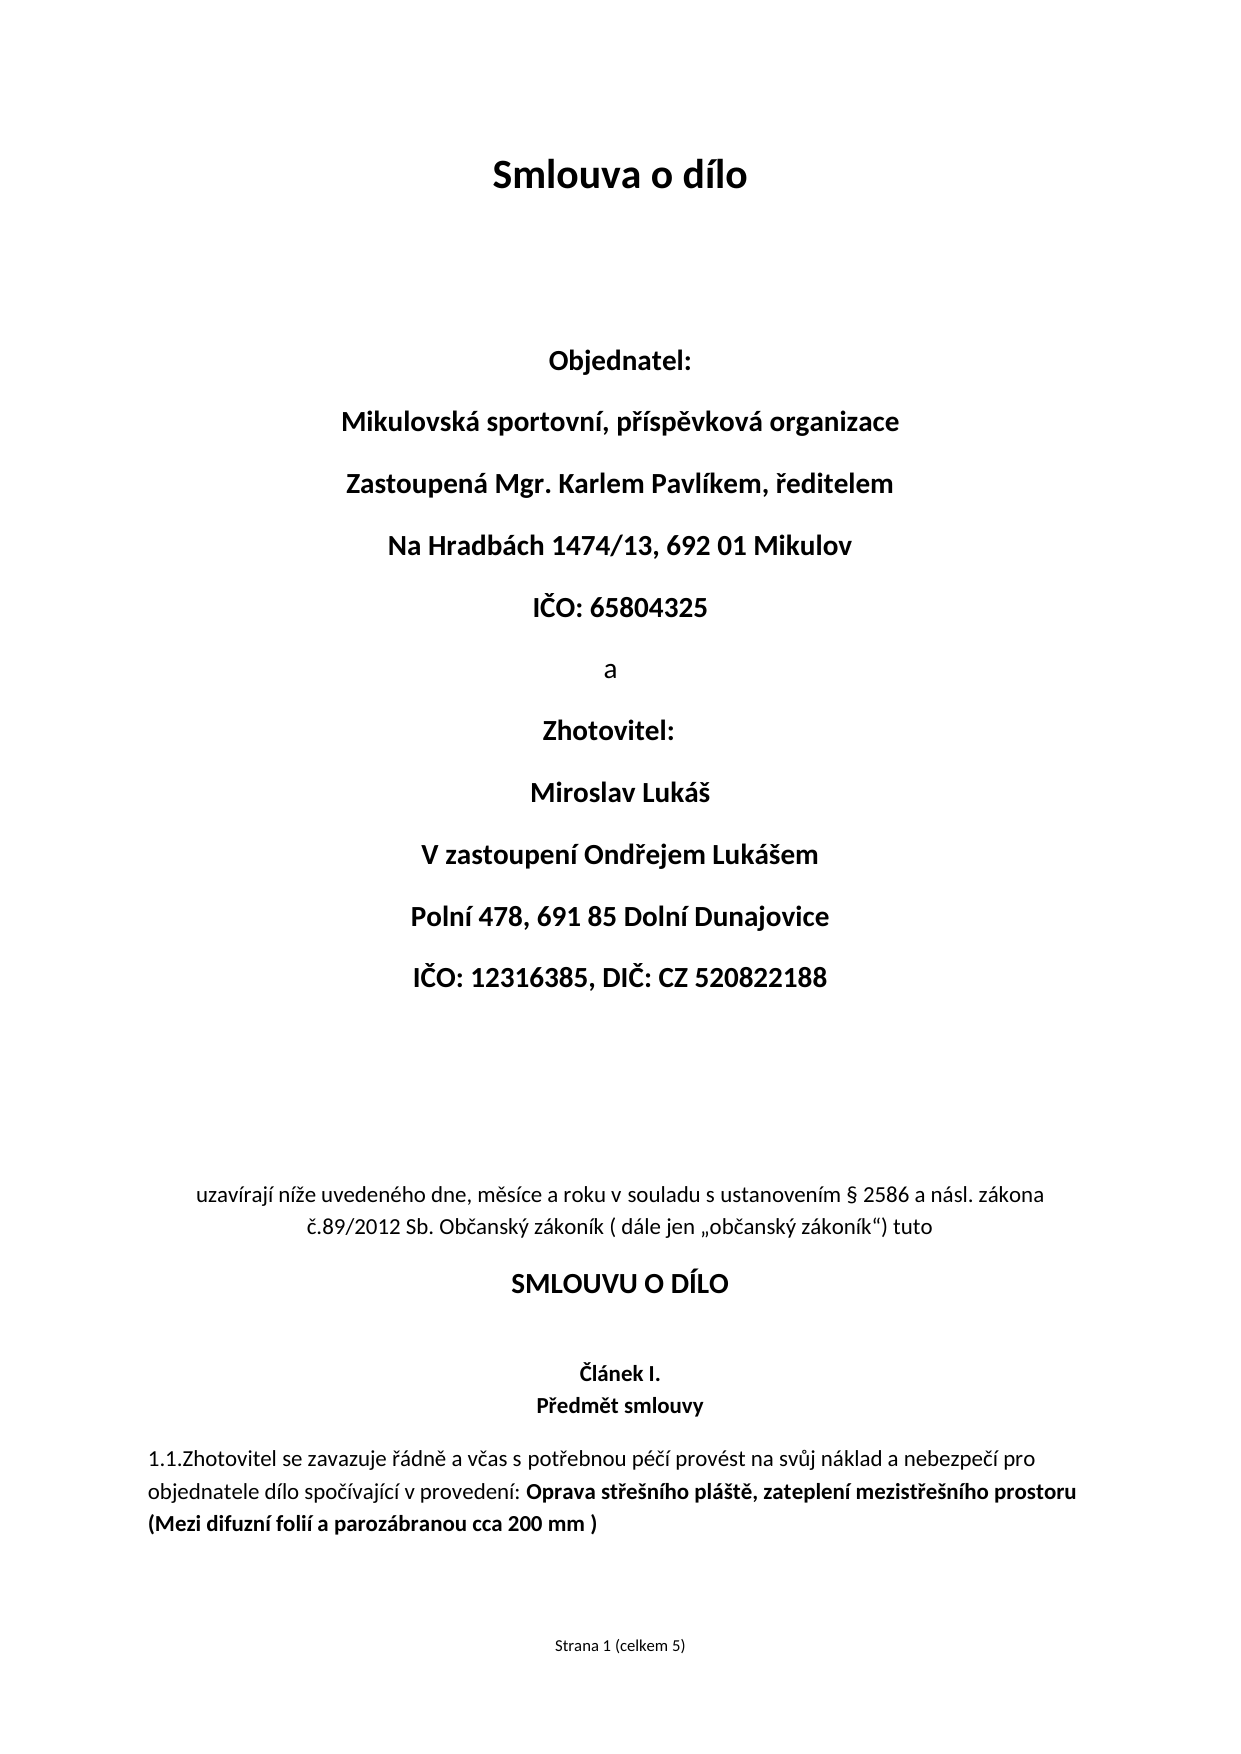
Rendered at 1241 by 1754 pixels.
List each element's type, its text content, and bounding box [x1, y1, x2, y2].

text Polní 478, 691 85 Dolní Dunajovice [148, 898, 1093, 933]
text Předmět smlouvy [148, 1392, 1093, 1419]
text 1.1.Zhotovitel se zavazuje řádně a včas s potřebnou péčí provést na svůj náklad a nebezpečí pro objednatele dílo spočívající v provedení: Oprava střešního pláště, zateplení mezistřešního prostoru (Mezi difuzní folií a parozábranou cca 200 mm ) [148, 1444, 1093, 1537]
text SMLOUVU O DÍLO [148, 1265, 1093, 1301]
text Smlouva o dílo [148, 148, 1093, 198]
text Článek I. [148, 1359, 1093, 1387]
text uzavírají níže uvedeného dne, měsíce a roku v souladu s ustanovením § 2586 a násl. zákona č.89/2012 Sb. Občanský zákoník ( dále jen „občanský zákoník“) tuto [148, 1180, 1093, 1240]
text IČO: 12316385, DIČ: CZ 520822188 [148, 959, 1093, 995]
text Na Hradbách 1474/13, 692 01 Mikulov [148, 527, 1093, 563]
text IČO: 65804325 [148, 589, 1093, 624]
text Miroslav Lukáš [148, 774, 1093, 810]
text Objednatel: [148, 342, 1093, 377]
text a [516, 651, 1093, 686]
text Mikulovská sportovní, příspěvková organizace [148, 403, 1093, 439]
text Zastoupená Mgr. Karlem Pavlíkem, ředitelem [148, 465, 1093, 501]
text V zastoupení Ondřejem Lukášem [148, 836, 1093, 871]
text Zhotovitel: [516, 712, 1093, 748]
